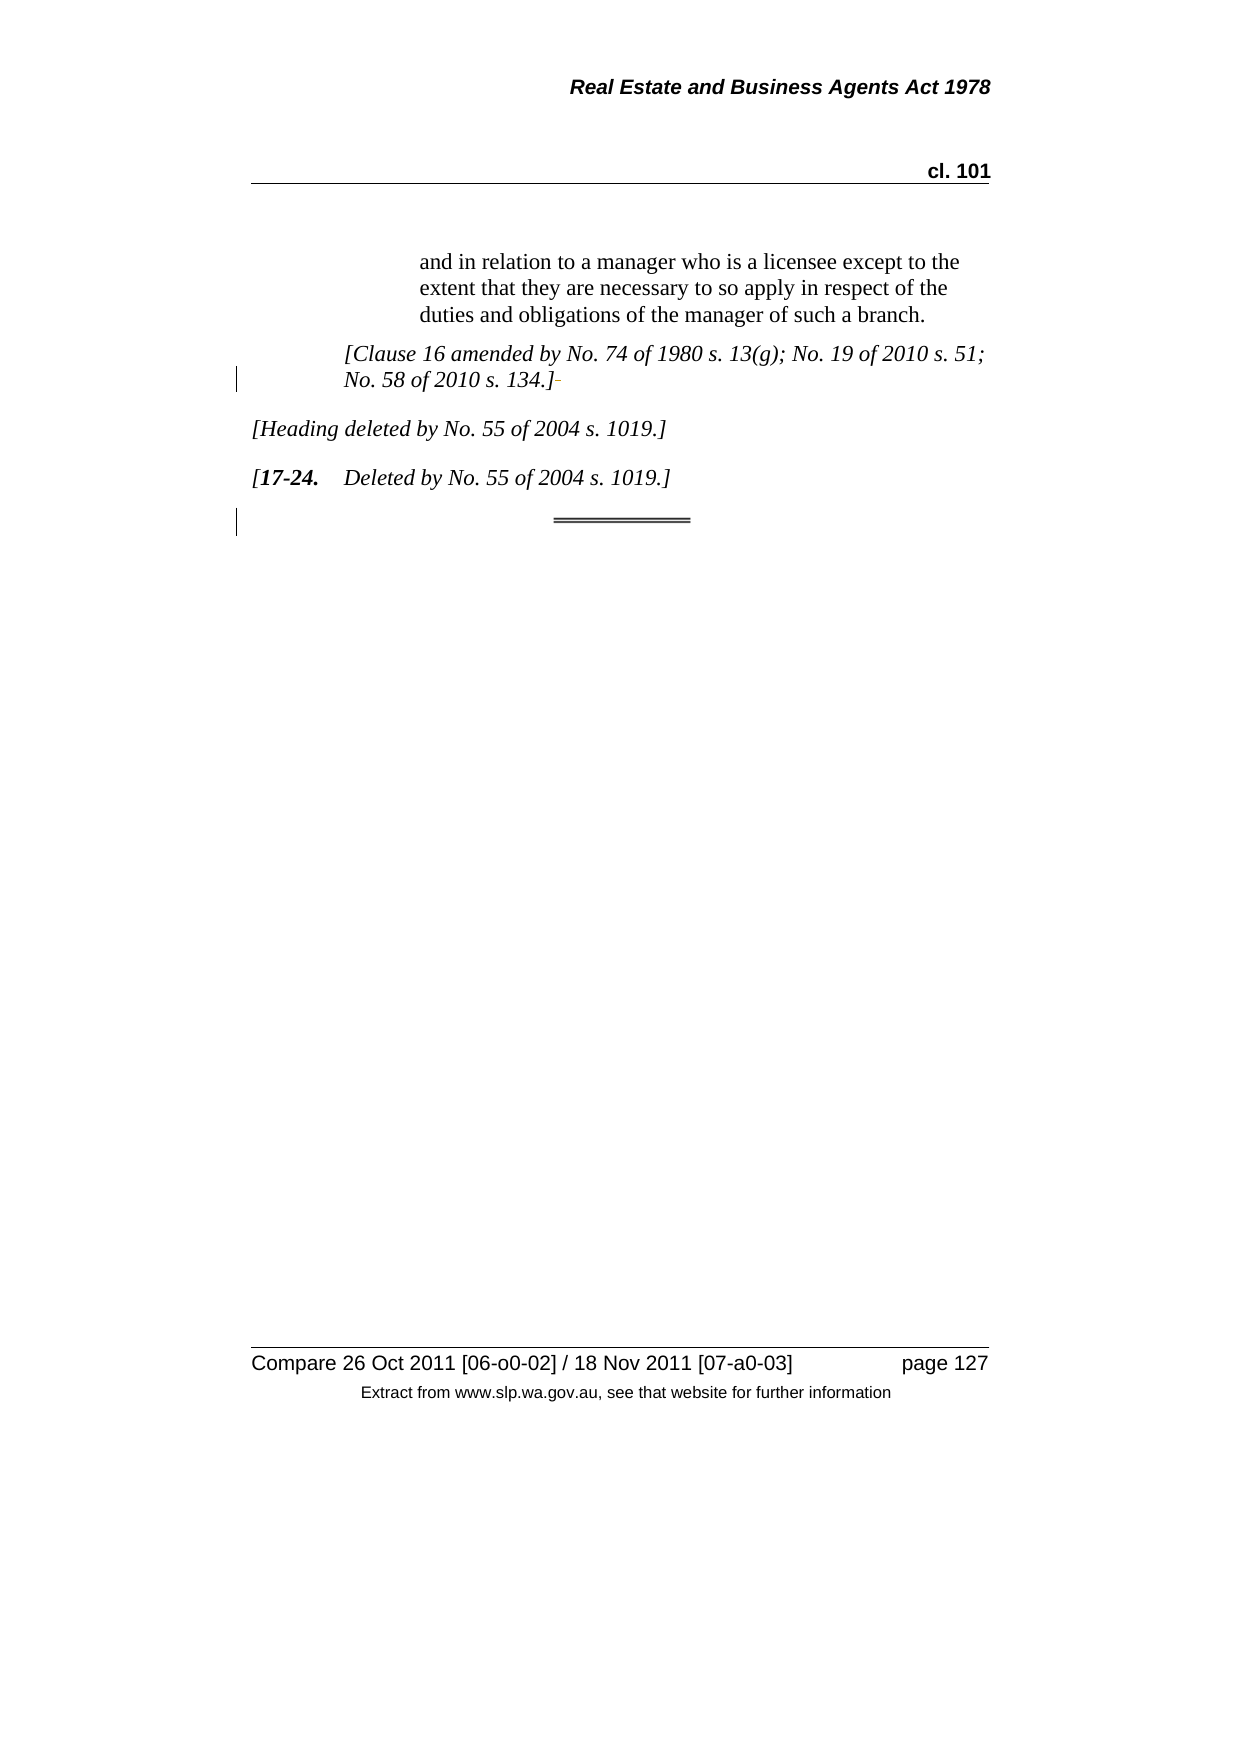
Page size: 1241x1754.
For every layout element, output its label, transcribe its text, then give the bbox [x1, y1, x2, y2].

picture [543, 507, 697, 536]
text [Clause 16 amended by No. 74 of 1980 s. 13(g); No. 19 of 2010 s. 51; No. 58 of 2010 s. 134.] [251, 339, 989, 392]
text [17-24. Deleted by No. 55 of 2004 s. 1019.] [251, 464, 989, 491]
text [251, 248, 989, 327]
text [Heading deleted by No. 55 of 2004 s. 1019.] [251, 415, 989, 442]
